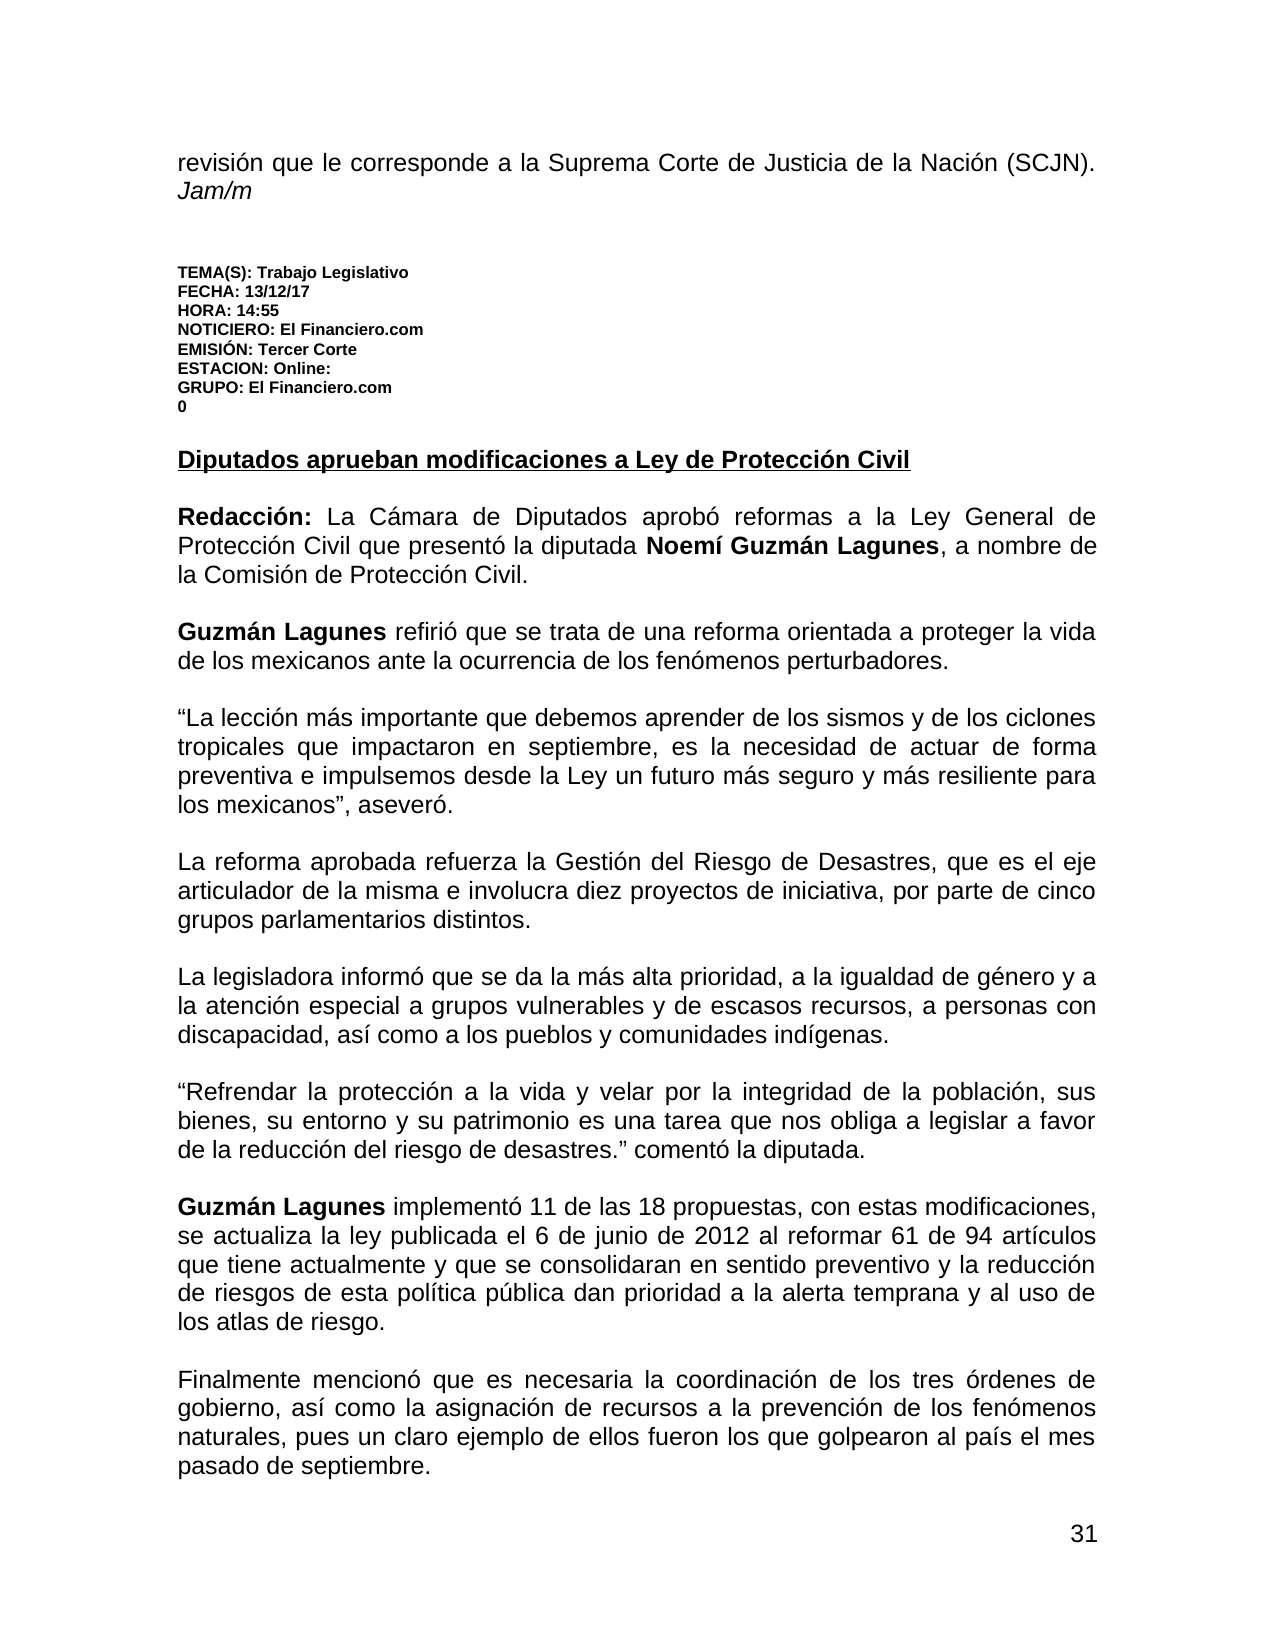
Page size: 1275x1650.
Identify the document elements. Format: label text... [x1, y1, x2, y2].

text FECHA: 13/12/17 [177, 282, 1098, 301]
text La reforma aprobada refuerza la Gestión del Riesgo de Desastres, que es el eje articulador de la misma e involucra diez proyectos de iniciativa, por parte de cinco grupos parlamentarios distintos. [177, 847, 1098, 933]
text La legisladora informó que se da la más alta prioridad, a la igualdad de género y a la atención especial a grupos vulnerables y de escasos recursos, a personas con discapacidad, así como a los pueblos y comunidades indígenas. [177, 962, 1098, 1048]
text Guzmán Lagunes refirió que se trata de una reforma orientada a proteger la vida de los mexicanos ante la ocurrencia de los fenómenos perturbadores. [177, 617, 1098, 675]
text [177, 148, 1098, 205]
text Finalmente mencionó que es necesaria la coordinación de los tres órdenes de gobierno, así como la asignación de recursos a la prevención de los fenómenos naturales, pues un claro ejemplo de ellos fueron los que golpearon al país el mes pasado de septiembre. [177, 1365, 1098, 1480]
text Redacción: La Cámara de Diputados aprobó reformas a la Ley General de Protección Civil que presentó la diputada Noemí Guzmán Lagunes, a nombre de la Comisión de Protección Civil. [177, 502, 1098, 588]
text ESTACION: Online: [177, 358, 1098, 378]
text TEMA(S): Trabajo Legislativo [177, 263, 1098, 282]
text Guzmán Lagunes implementó 11 de las 18 propuestas, con estas modificaciones, se actualiza la ley publicada el 6 de junio de 2012 al reformar 61 de 94 artículos que tiene actualmente y que se consolidaran en sentido preventivo y la reducción de riesgos de esta política pública dan prioridad a la alerta temprana y al uso de los atlas de riesgo. [177, 1192, 1098, 1336]
text GRUPO: El Financiero.com [177, 378, 1098, 397]
text 0 [177, 397, 1098, 416]
text EMISIÓN: Tercer Corte [177, 339, 1098, 358]
text NOTICIERO: El Financiero.com [177, 320, 1098, 339]
text Diputados aprueban modificaciones a Ley de Protección Civil [177, 445, 1098, 473]
text “Refrendar la protección a la vida y velar por la integridad de la población, sus bienes, su entorno y su patrimonio es una tarea que nos obliga a legislar a favor de la reducción del riesgo de desastres.” comentó la diputada. [177, 1077, 1098, 1163]
text HORA: 14:55 [177, 301, 1098, 320]
text “La lección más importante que debemos aprender de los sismos y de los ciclones tropicales que impactaron en septiembre, es la necesidad de actuar de forma preventiva e impulsemos desde la Ley un futuro más seguro y más resiliente para los mexicanos”, aseveró. [177, 703, 1098, 818]
